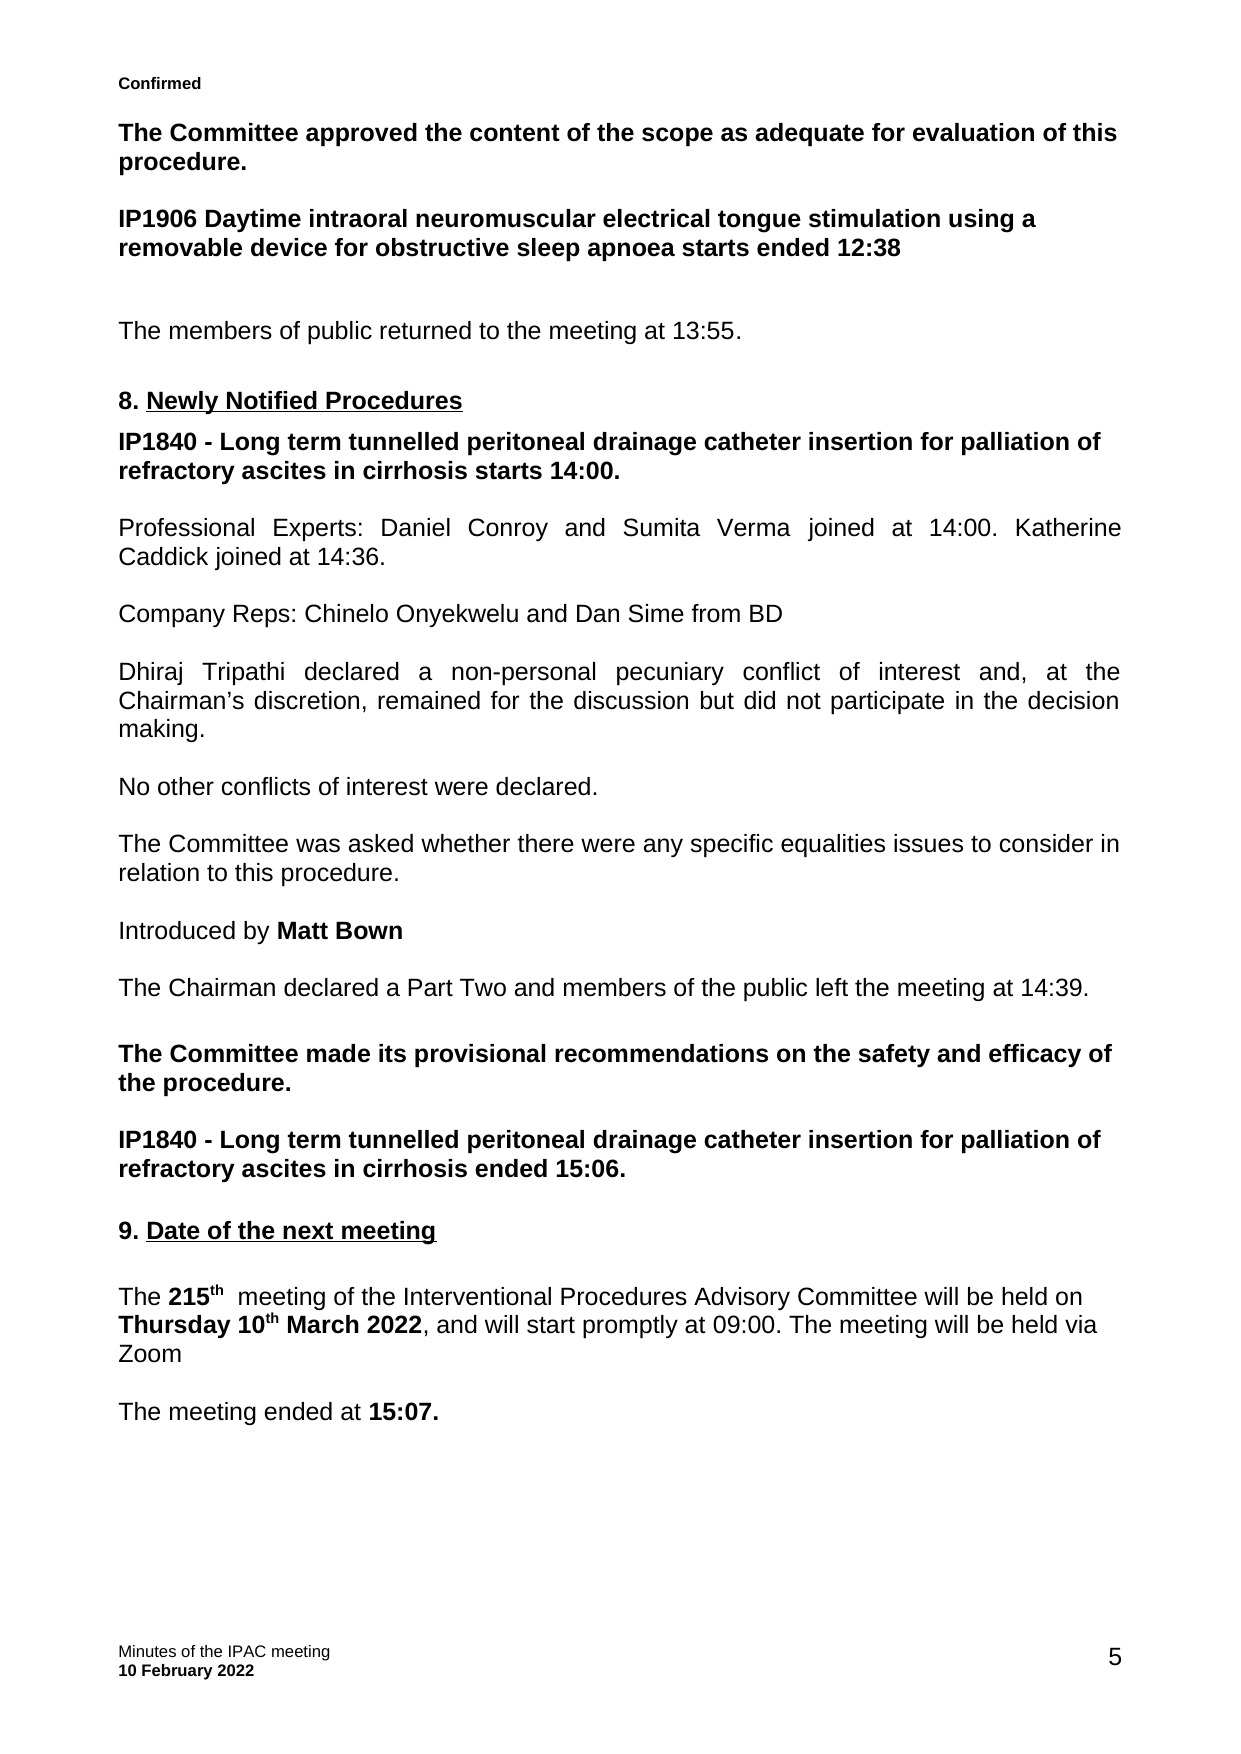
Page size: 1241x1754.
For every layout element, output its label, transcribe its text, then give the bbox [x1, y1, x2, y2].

text The meeting of the Interventional Procedures Advisory Committee will be held on , and will start promptly at 09:00. The meeting will be held via Zoom [118, 1281, 1122, 1368]
text The meeting ended at [118, 1396, 1122, 1425]
text The Committee made its provisional recommendations on the safety and efficacy of the procedure. [118, 1039, 1122, 1096]
text IP1840 - Long term tunnelled peritoneal drainage catheter insertion for palliation of refractory ascites in cirrhosis starts 14:00. [118, 427, 1122, 484]
text 8. Newly Notified Procedures [118, 386, 1122, 414]
text IP1840 - Long term tunnelled peritoneal drainage catheter insertion for palliation of refractory ascites in cirrhosis ended 15:06. [118, 1125, 1122, 1183]
text IP1906 Daytime intraoral neuromuscular electrical tongue stimulation using a removable device for obstructive sleep apnoea starts ended 12:38 [118, 204, 1122, 262]
text Professional Experts: Daniel Conroy and Sumita Verma joined at 14:00. Katherine Caddick joined at 14:36. [118, 513, 1122, 571]
text The Committee approved the content of the scope as adequate for evaluation of this procedure. [118, 118, 1122, 176]
text Introduced by Matt Bown [118, 916, 1122, 944]
text The Committee was asked whether there were any specific equalities issues to consider in relation to this procedure. [118, 829, 1122, 887]
text Company Reps: Chinelo Onyekwelu and Dan Sime from BD [118, 599, 1122, 628]
text 9. Date of the next meeting [118, 1216, 1122, 1244]
